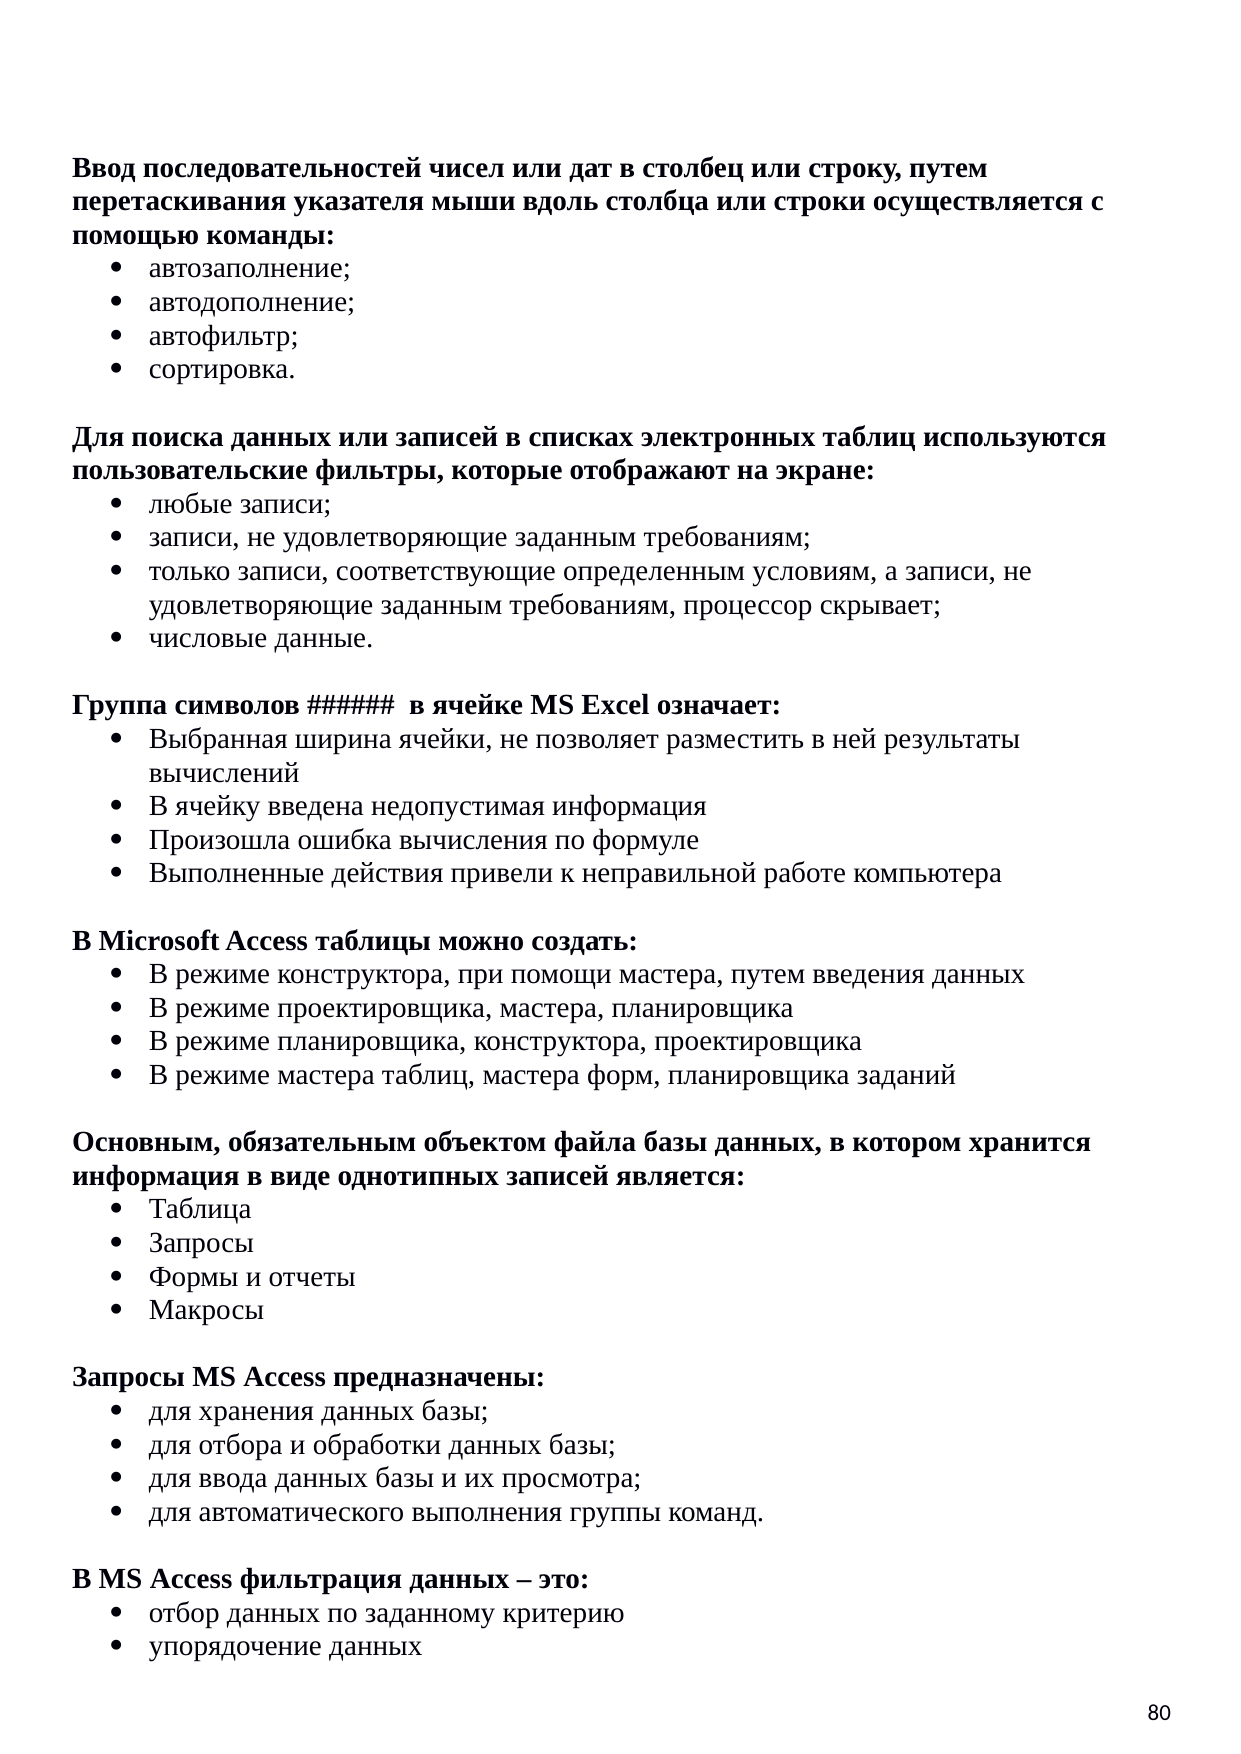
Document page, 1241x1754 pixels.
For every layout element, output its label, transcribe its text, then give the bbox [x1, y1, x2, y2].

list автозаполнение; [111, 251, 1171, 284]
text Для поиска данных или записей в списках электронных таблиц используются пользовательские фильтры, которые отображают на экране: [72, 419, 1171, 486]
list В ячейку введена недопустимая информация [111, 788, 1171, 822]
text Ввод последовательностей чисел или дат в столбец или строку, путем перетаскивания указателя мыши вдоль столбца или строки осуществляется с помощью команды: [72, 150, 1171, 251]
list для хранения данных базы; [111, 1393, 1171, 1427]
list для отбора и обработки данных базы; [111, 1427, 1171, 1460]
list автофильтр; [111, 318, 1171, 352]
list В режиме планировщика, конструктора, проектировщика [111, 1023, 1171, 1057]
text В MS Access фильтрация данных – это: [72, 1561, 1171, 1595]
list упорядочение данных [111, 1628, 1171, 1662]
list записи, не удовлетворяющие заданным требованиям; [111, 519, 1171, 553]
list для ввода данных базы и их просмотра; [111, 1460, 1171, 1494]
text Группа символов ###### в ячейке MS Excel означает: [72, 687, 1171, 721]
list В режиме проектировщика, мастера, планировщика [111, 990, 1171, 1023]
list автодополнение; [111, 284, 1171, 318]
text В Microsoft Access таблицы можно создать: [72, 923, 1171, 956]
list только записи, соответствующие определенным условиям, а записи, не удовлетворяющие заданным требованиям, процессор скрывает; [111, 553, 1171, 620]
text Основным, обязательным объектом файла базы данных, в котором хранится информация в виде однотипных записей является: [72, 1124, 1171, 1191]
list В режиме конструктора, при помощи мастера, путем введения данных [111, 956, 1171, 990]
list Таблица [111, 1191, 1171, 1225]
list для автоматического выполнения группы команд. [111, 1494, 1171, 1528]
list Макросы [111, 1292, 1171, 1326]
list сортировка. [111, 352, 1171, 385]
list Выбранная ширина ячейки, не позволяет разместить в ней результаты вычислений [111, 721, 1171, 788]
list отбор данных по заданному критерию [111, 1595, 1171, 1628]
list любые записи; [111, 486, 1171, 519]
list Запросы [111, 1225, 1171, 1259]
text Запросы MS Access предназначены: [72, 1359, 1171, 1393]
list В режиме мастера таблиц, мастера форм, планировщика заданий [111, 1057, 1171, 1091]
list числовые данные. [111, 620, 1171, 654]
list Произошла ошибка вычисления по формуле [111, 822, 1171, 856]
list Формы и отчеты [111, 1259, 1171, 1292]
list Выполненные действия привели к неправильной работе компьютера [111, 856, 1171, 889]
